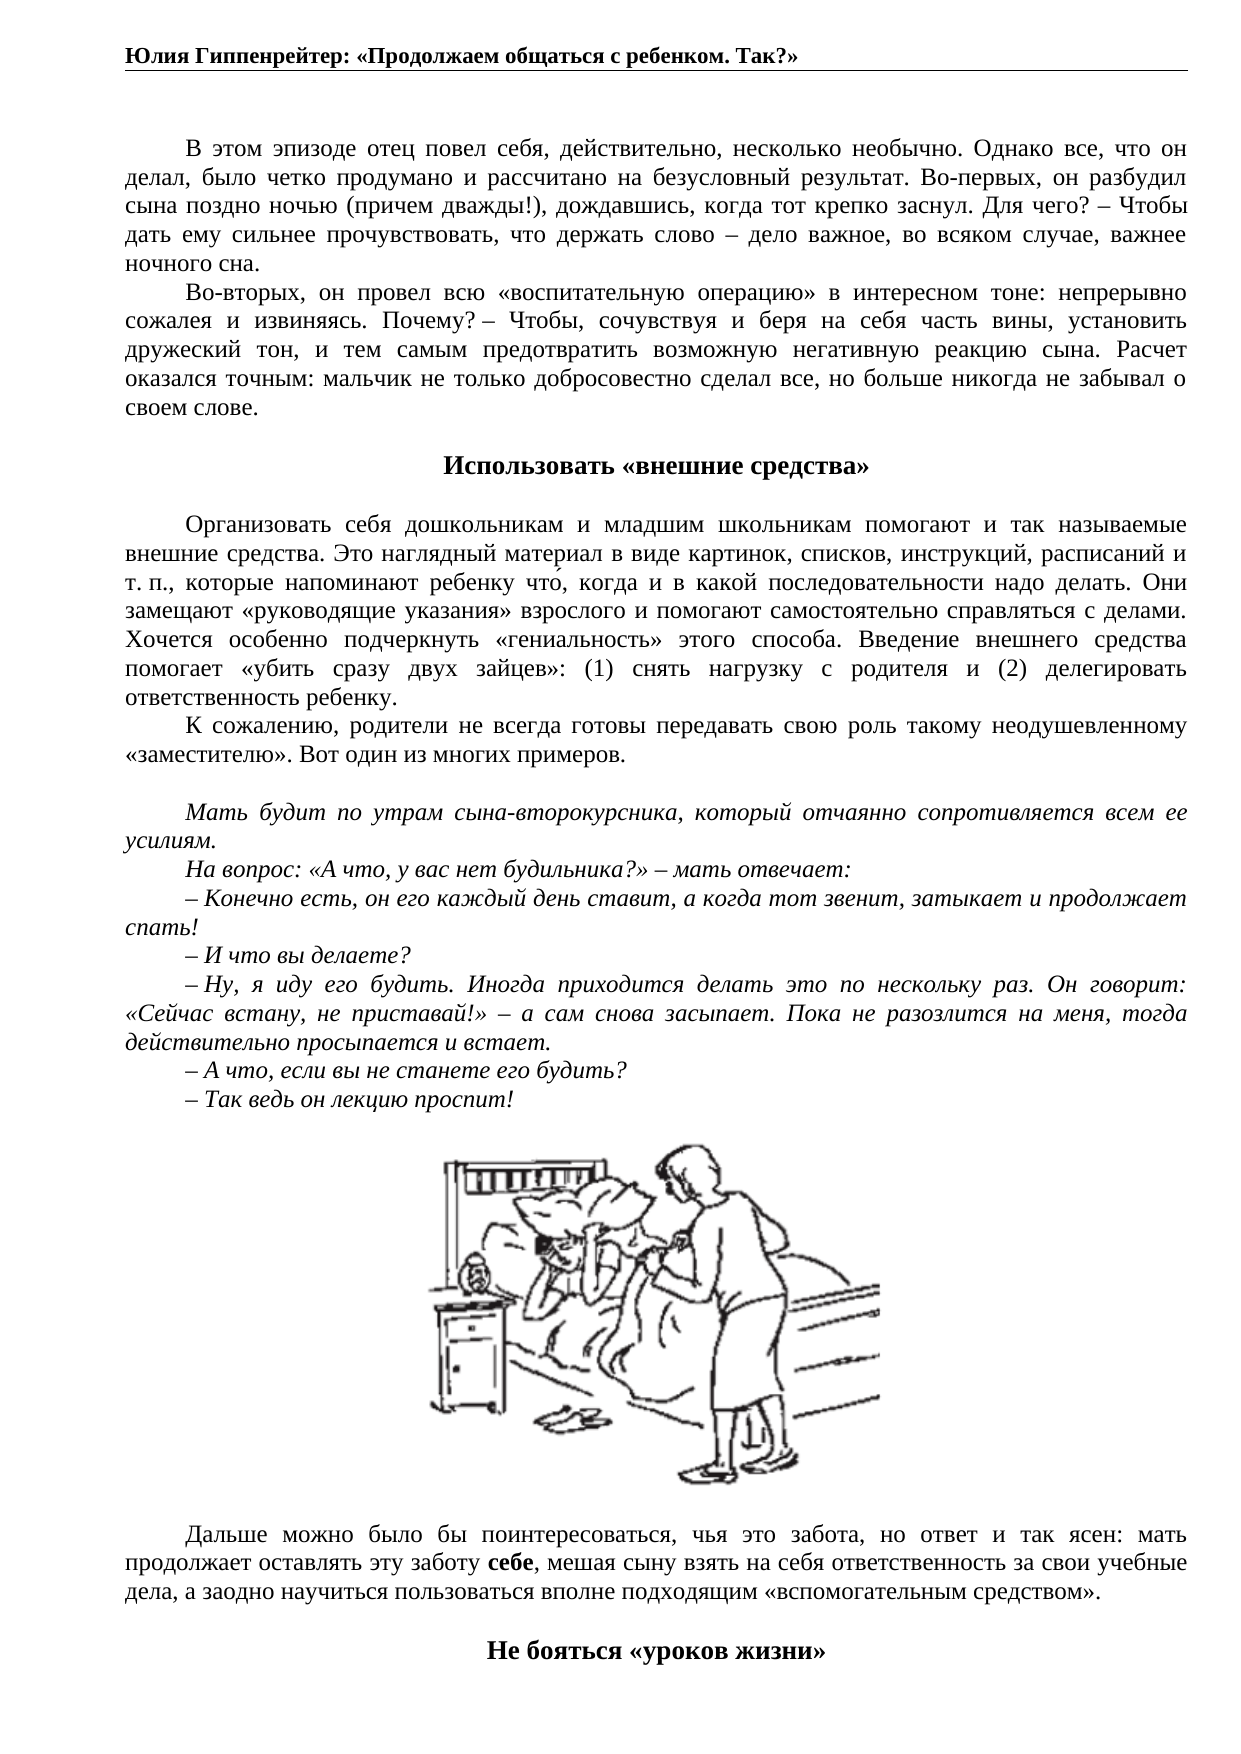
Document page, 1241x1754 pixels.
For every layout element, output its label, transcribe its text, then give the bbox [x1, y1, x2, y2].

text Мать будит по утрам сына-второкурсника, который отчаянно сопротивляется всем ее усилиям. [125, 797, 1188, 854]
text – Так ведь он лекцию проспит! [125, 1084, 1188, 1113]
subtitle Не бояться «уроков жизни» [125, 1634, 1188, 1665]
subtitle Использовать «внешние средства» [125, 449, 1188, 480]
picture [422, 1141, 891, 1490]
text – Ну, я иду его будить. Иногда приходится делать это по нескольку раз. Он говорит: «Сейчас встану, не приставай!» – а сам снова засыпает. Пока не разозлится на меня, тогда действительно просыпается и встает. [125, 969, 1188, 1055]
text – А что, если вы не станете его будить? [125, 1055, 1188, 1084]
text К сожалению, родители не всегда готовы передавать свою роль такому неодушевленному «заместителю». Вот один из многих примеров. [125, 710, 1188, 768]
text – Конечно есть, он его каждый день ставит, а когда тот звенит, затыкает и продолжает спать! [125, 883, 1188, 940]
text На вопрос: «А что, у вас нет будильника?» – мать отвечает: [125, 854, 1188, 883]
text В этом эпизоде отец повел себя, действительно, несколько необычно. Однако все, что он делал, было четко продумано и рассчитано на безусловный результат. Во-первых, он разбудил сына поздно ночью (причем дважды!), дождавшись, когда тот крепко заснул. Для чего? – Чтобы дать ему сильнее прочувствовать, что держать слово – дело важное, во всяком случае, важнее ночного сна. [125, 133, 1188, 277]
text Во-вторых, он провел всю «воспитательную операцию» в интересном тоне: непрерывно сожалея и извиняясь. Почему? – Чтобы, сочувствуя и беря на себя часть вины, установить дружеский тон, и тем самым предотвратить возможную негативную реакцию сына. Расчет оказался точным: мальчик не только добросовестно сделал все, но больше никогда не забывал о своем слове. [125, 277, 1188, 420]
text Дальше можно было бы поинтересоваться, чья это забота, но ответ и так ясен: мать продолжает оставлять эту заботу себе, мешая сыну взять на себя ответственность за свои учебные дела, а заодно научиться пользоваться вполне подходящим «вспомогательным средством». [125, 1519, 1188, 1605]
text – И что вы делаете? [125, 940, 1188, 969]
text Организовать себя дошкольникам и младшим школьникам помогают и так называемые внешние средства. Это наглядный материал в виде картинок, списков, инструкций, расписаний и т. п., которые напоминают ребенку что́, когда и в какой последовательности надо делать. Они замещают «руководящие указания» взрослого и помогают самостоятельно справляться с делами. Хочется особенно подчеркнуть «гениальность» этого способа. Введение внешнего средства помогает «убить сразу двух зайцев»: (1) снять нагрузку с родителя и (2) делегировать ответственность ребенку. [125, 509, 1188, 710]
